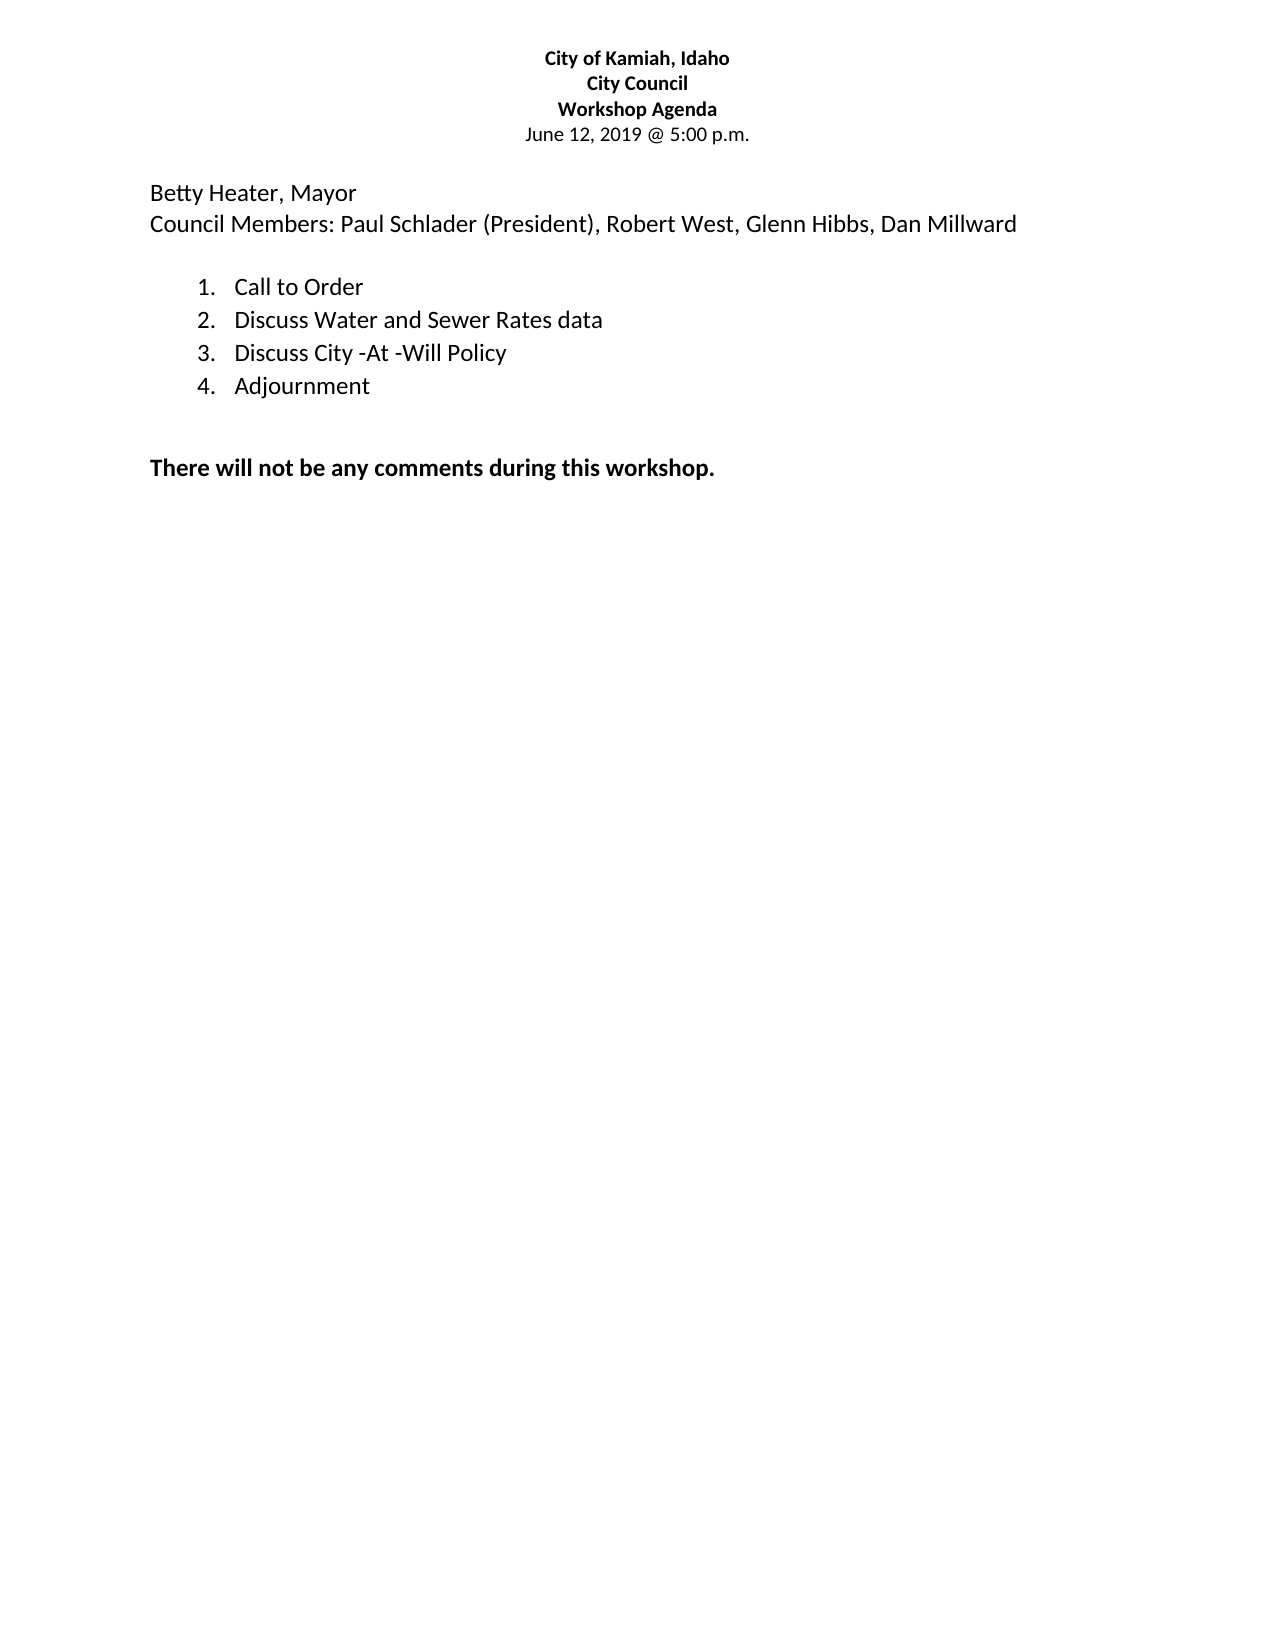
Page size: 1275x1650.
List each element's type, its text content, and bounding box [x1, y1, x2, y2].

text City Council [150, 70, 1125, 96]
list Call to Order [197, 271, 1125, 302]
text Workshop Agenda [150, 96, 1125, 121]
text Council Members: Paul Schlader (President), Robert West, Glenn Hibbs, Dan Millward [150, 208, 1125, 238]
text Betty Heater, Mayor [150, 177, 1125, 208]
text June 12, 2019 @ 5:00 p.m. [150, 121, 1125, 147]
text City of Kamiah, Idaho [150, 45, 1125, 70]
list Discuss City -At -Will Policy [197, 337, 1125, 367]
list Adjournment [197, 370, 1125, 400]
list Discuss Water and Sewer Rates data [197, 304, 1125, 334]
text There will not be any comments during this workshop. [150, 452, 1125, 483]
